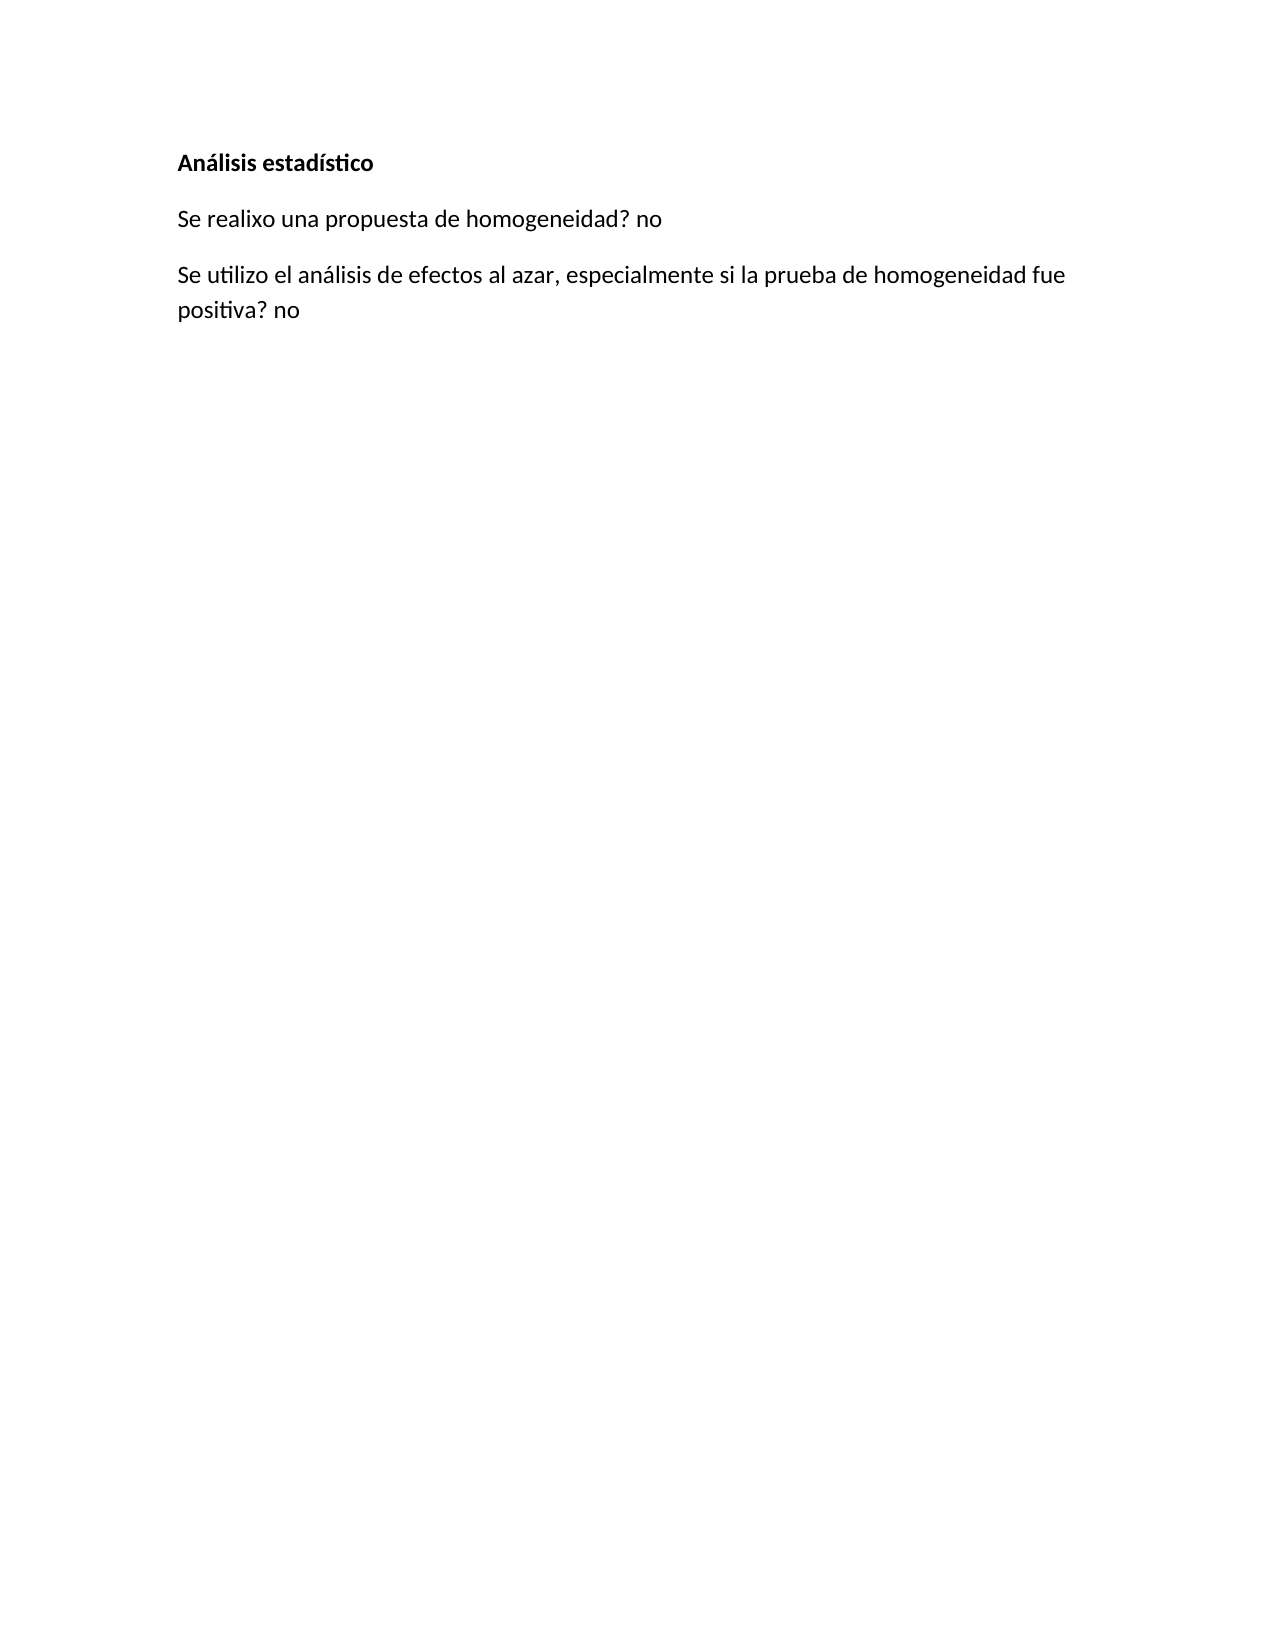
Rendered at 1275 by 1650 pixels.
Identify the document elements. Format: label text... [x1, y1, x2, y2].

text Análisis estadístico [177, 148, 1098, 178]
text Se realixo una propuesta de homogeneidad? no [177, 203, 1098, 234]
text Se utilizo el análisis de efectos al azar, especialmente si la prueba de homogeneidad fue positiva? no [177, 259, 1098, 325]
